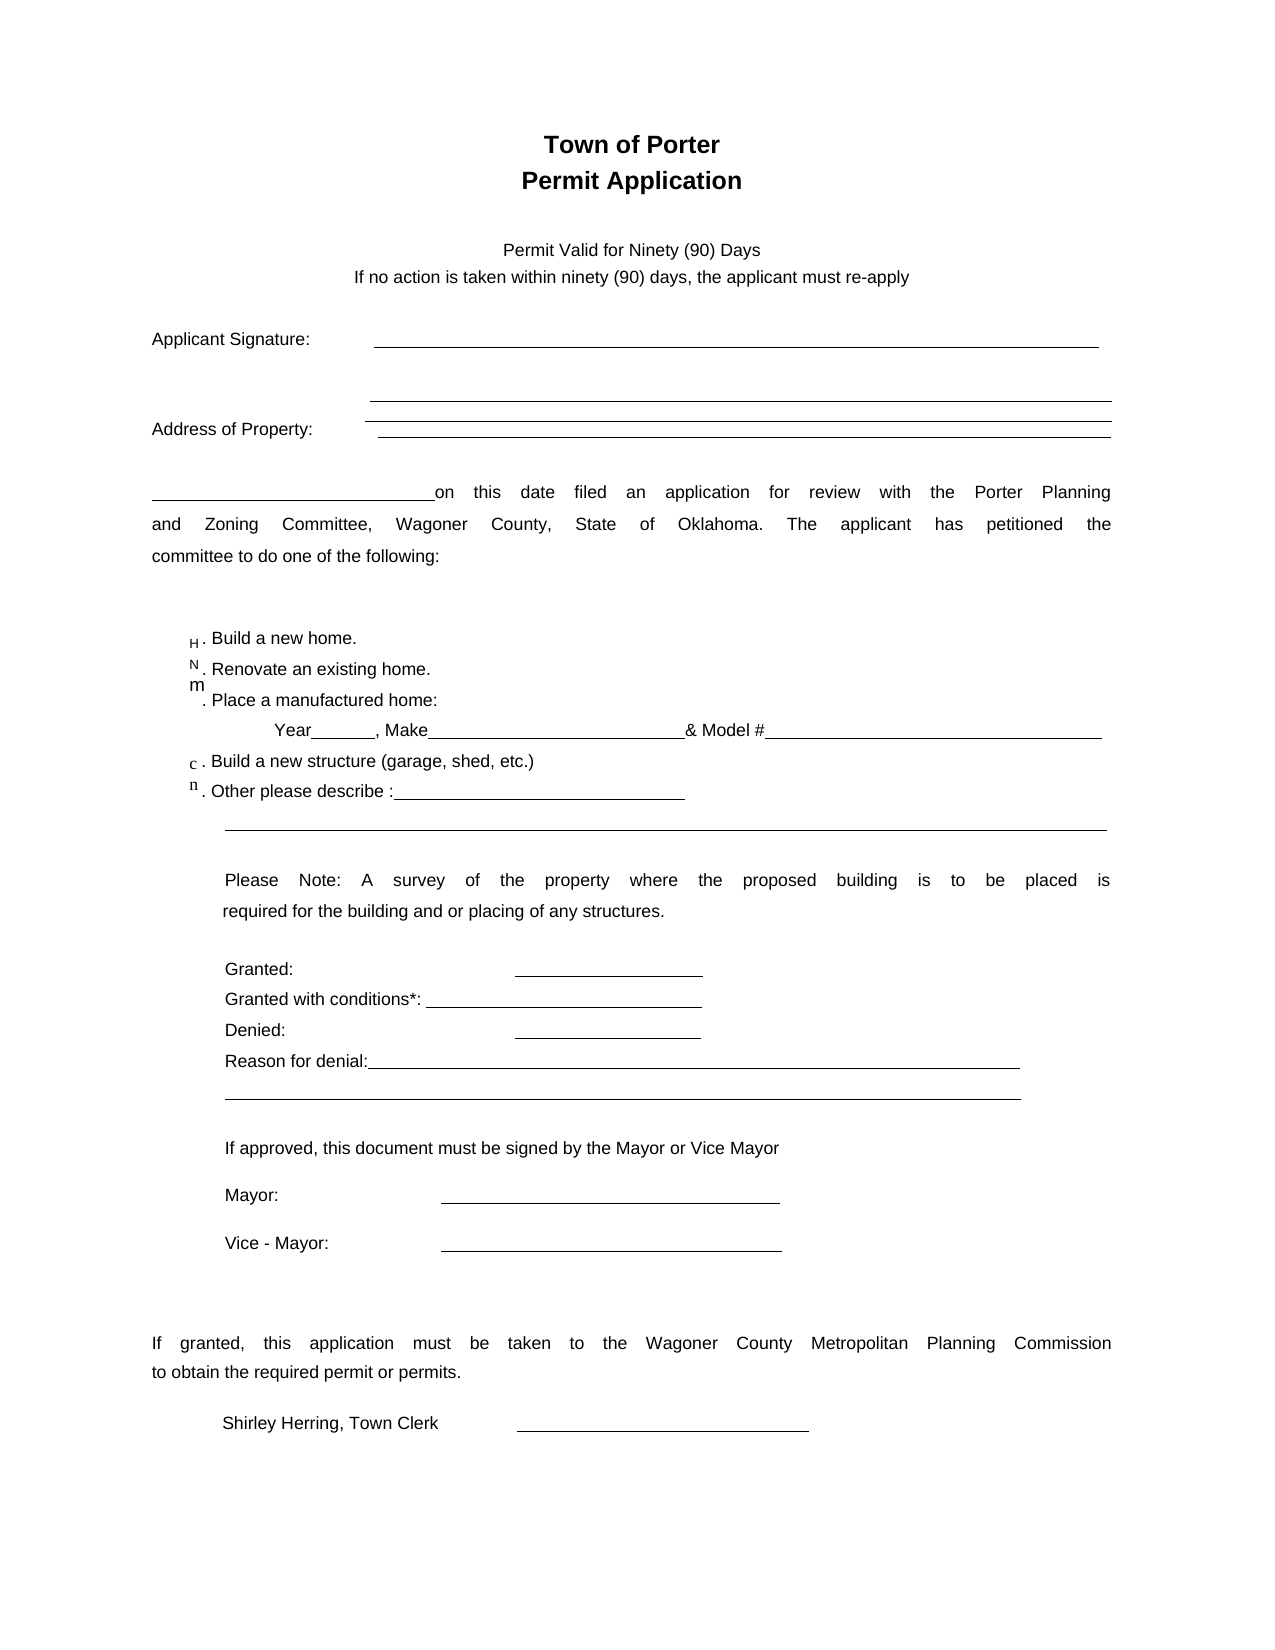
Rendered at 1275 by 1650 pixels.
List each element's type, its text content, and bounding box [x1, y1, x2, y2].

text Reason for denial: [152, 1050, 1112, 1071]
text Vice - Mayor: [152, 1233, 1112, 1253]
text If no action is taken within ninety (90) days, the applicant must re-apply [152, 267, 1112, 287]
text Denied: [152, 1020, 1112, 1040]
text Please Note: A survey of the property where the proposed building is to be placed is required for the building and or placing of any structures. [222, 870, 1112, 921]
text . Build a new home. [199, 628, 1112, 648]
text Year , Make & Model # . Build a new structure (garage, shed, etc.) . Other please describe : [201, 720, 1112, 802]
text Address of Property: [152, 424, 303, 439]
text Granted: [222, 958, 1112, 979]
text . Place a manufactured home: [199, 689, 1112, 710]
text Permit Valid for Ninety (90) Days [152, 240, 1112, 261]
text If granted, this application must be taken to the Wagoner County Metropolitan Planning Commission to obtain the required permit or permits. [152, 1333, 1112, 1382]
subtitle Town of Porter Permit Application [152, 129, 1112, 195]
text Granted with conditions*: [152, 989, 1112, 1009]
text on this date filed an application for review with the Porter Planning and Zoning Committee, Wagoner County, State of Oklahoma. The applicant has petitioned the committee to do one of the following: [152, 482, 1112, 566]
text Mayor: [152, 1185, 1112, 1206]
text . Renovate an existing home. [199, 659, 1112, 679]
text Address of Property: [297, 424, 1112, 439]
text If approved, this document must be signed by the Mayor or Vice Mayor [152, 1138, 1112, 1158]
text Shirley Herring, Town Clerk [222, 1413, 809, 1433]
text Applicant Signature: [152, 329, 1112, 349]
